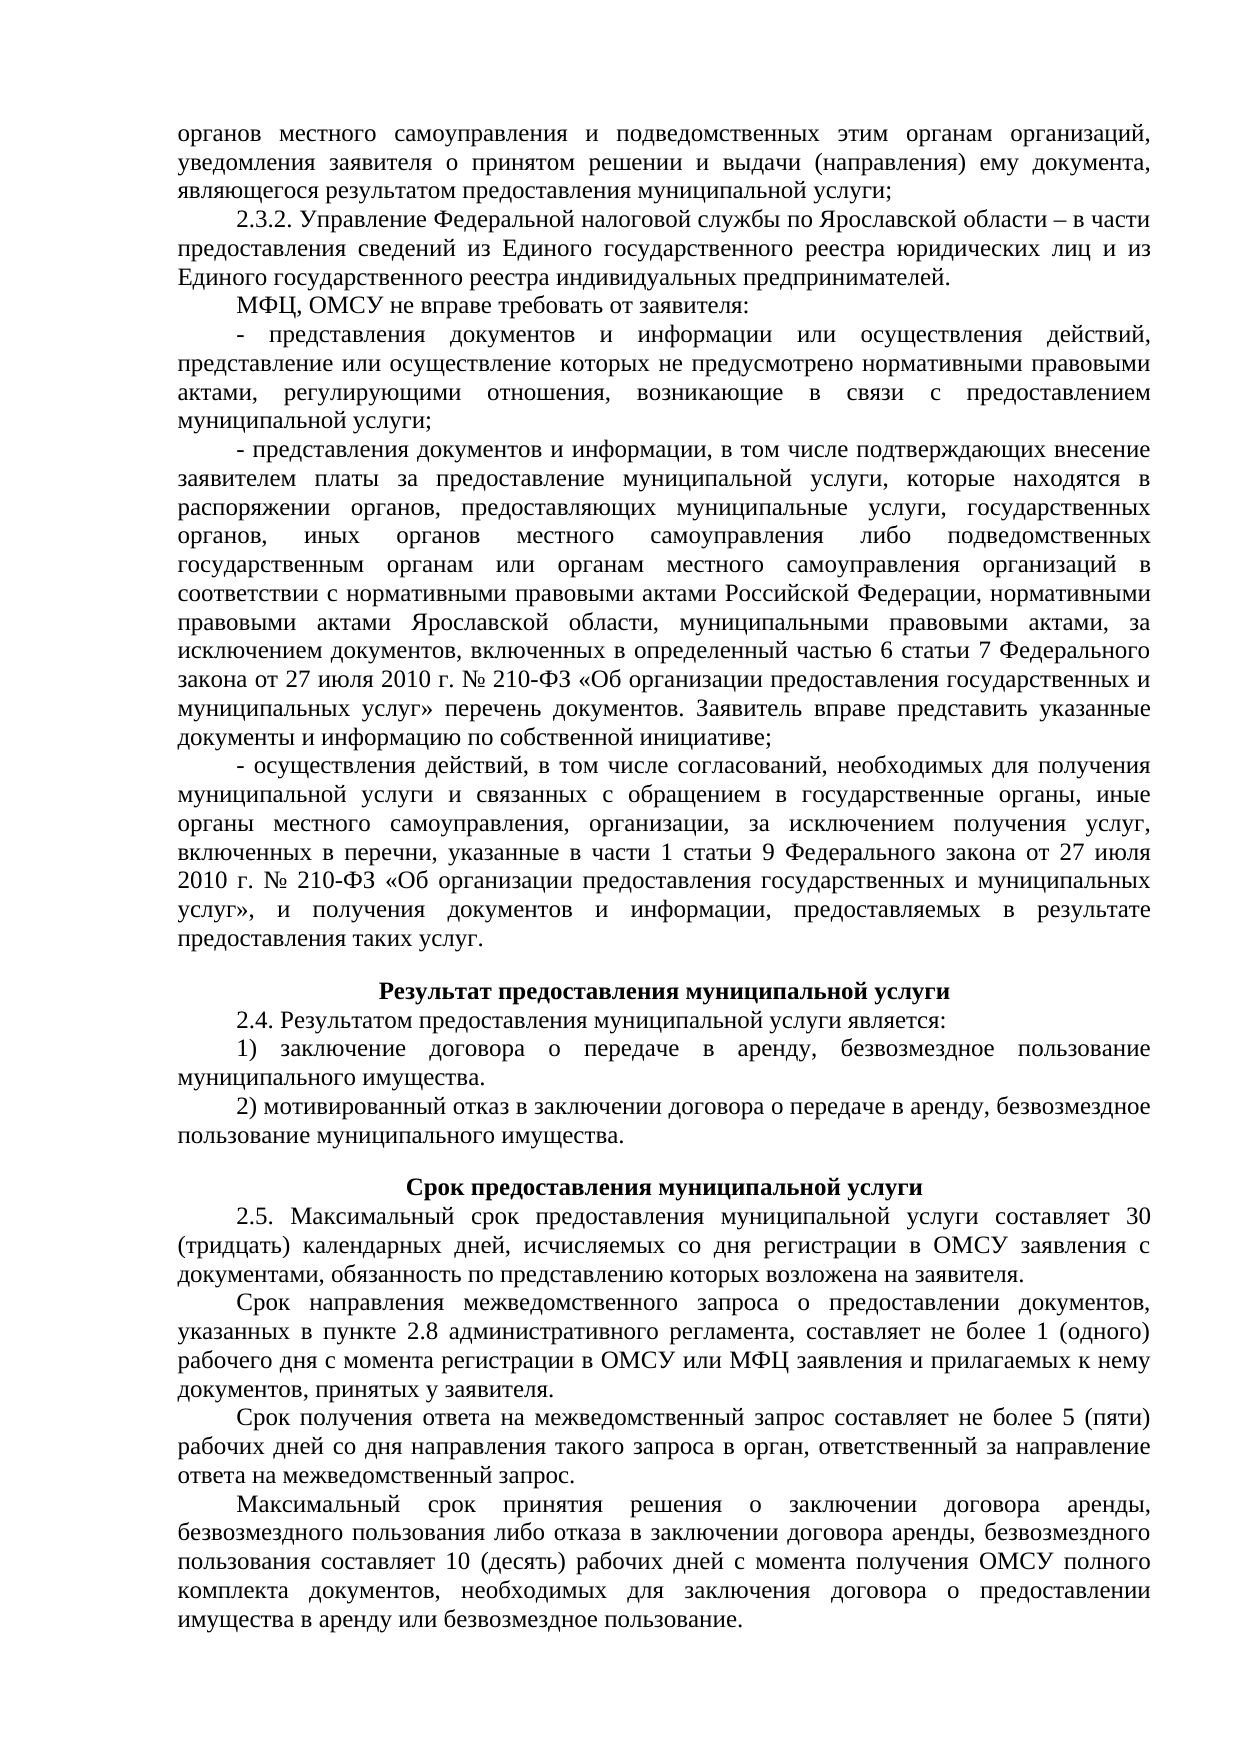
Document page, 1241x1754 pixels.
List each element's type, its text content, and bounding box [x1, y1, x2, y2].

text 2.3.2. Управление Федеральной налоговой службы по Ярославской области – в части предоставления сведений из Единого государственного реестра юридических лиц и из Единого государственного реестра индивидуальных предпринимателей. [177, 204, 1152, 291]
text 2.4. Результатом предоставления муниципальной услуги является: [177, 1005, 1152, 1033]
text Максимальный срок принятия решения о заключении договора аренды, безвозмездного пользования либо отказа в заключении договора аренды, безвозмездного пользования составляет 10 (десять) рабочих дней с момента получения ОМСУ полного комплекта документов, необходимых для заключения договора о предоставлении имущества в аренду или безвозмездное пользование. [177, 1489, 1152, 1632]
text Срок направления межведомственного запроса о предоставлении документов, указанных в пункте 2.8 административного регламента, составляет не более 1 (одного) рабочего дня с момента регистрации в ОМСУ или МФЦ заявления и прилагаемых к нему документов, принятых у заявителя. [177, 1287, 1152, 1402]
text Срок получения ответа на межведомственный запрос составляет не более 5 (пяти) рабочих дней со дня направления такого запроса в орган, ответственный за направление ответа на межведомственный запрос. [177, 1402, 1152, 1489]
text 2) мотивированный отказ в заключении договора о передаче в аренду, безвозмездное пользование муниципального имущества. [177, 1091, 1152, 1148]
text - осуществления действий, в том числе согласований, необходимых для получения муниципальной услуги и связанных с обращением в государственные органы, иные органы местного самоуправления, организации, за исключением получения услуг, включенных в перечни, указанные в части 1 статьи 9 Федерального закона от 27 июля 2010 г. № 210-ФЗ «Об организации предоставления государственных и муниципальных услуг», и получения документов и информации, предоставляемых в результате предоставления таких услуг. [177, 751, 1152, 952]
text - представления документов и информации, в том числе подтверждающих внесение заявителем платы за предоставление муниципальной услуги, которые находятся в распоряжении органов, предоставляющих муниципальные услуги, государственных органов, иных органов местного самоуправления либо подведомственных государственным органам или органам местного самоуправления организаций в соответствии с нормативными правовыми актами Российской Федерации, нормативными правовыми актами Ярославской области, муниципальными правовыми актами, за исключением документов, включенных в определенный частью 6 статьи 7 Федерального закона от 27 июля 2010 г. № 210-ФЗ «Об организации предоставления государственных и муниципальных услуг» перечень документов. Заявитель вправе представить указанные документы и информацию по собственной инициативе; [177, 434, 1152, 751]
text МФЦ, ОМСУ не вправе требовать от заявителя: [177, 291, 1152, 319]
text Срок предоставления муниципальной услуги [177, 1172, 1152, 1201]
text Результат предоставления муниципальной услуги [177, 976, 1152, 1005]
text 1) заключение договора о передаче в аренду, безвозмездное пользование муниципального имущества. [177, 1033, 1152, 1091]
text 2.5. Максимальный срок предоставления муниципальной услуги составляет 30 (тридцать) календарных дней, исчисляемых со дня регистрации в ОМСУ заявления с документами, обязанность по представлению которых возложена на заявителя. [177, 1201, 1152, 1287]
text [177, 118, 1152, 204]
text - представления документов и информации или осуществления действий, представление или осуществление которых не предусмотрено нормативными правовыми актами, регулирующими отношения, возникающие в связи с предоставлением муниципальной услуги; [177, 319, 1152, 434]
